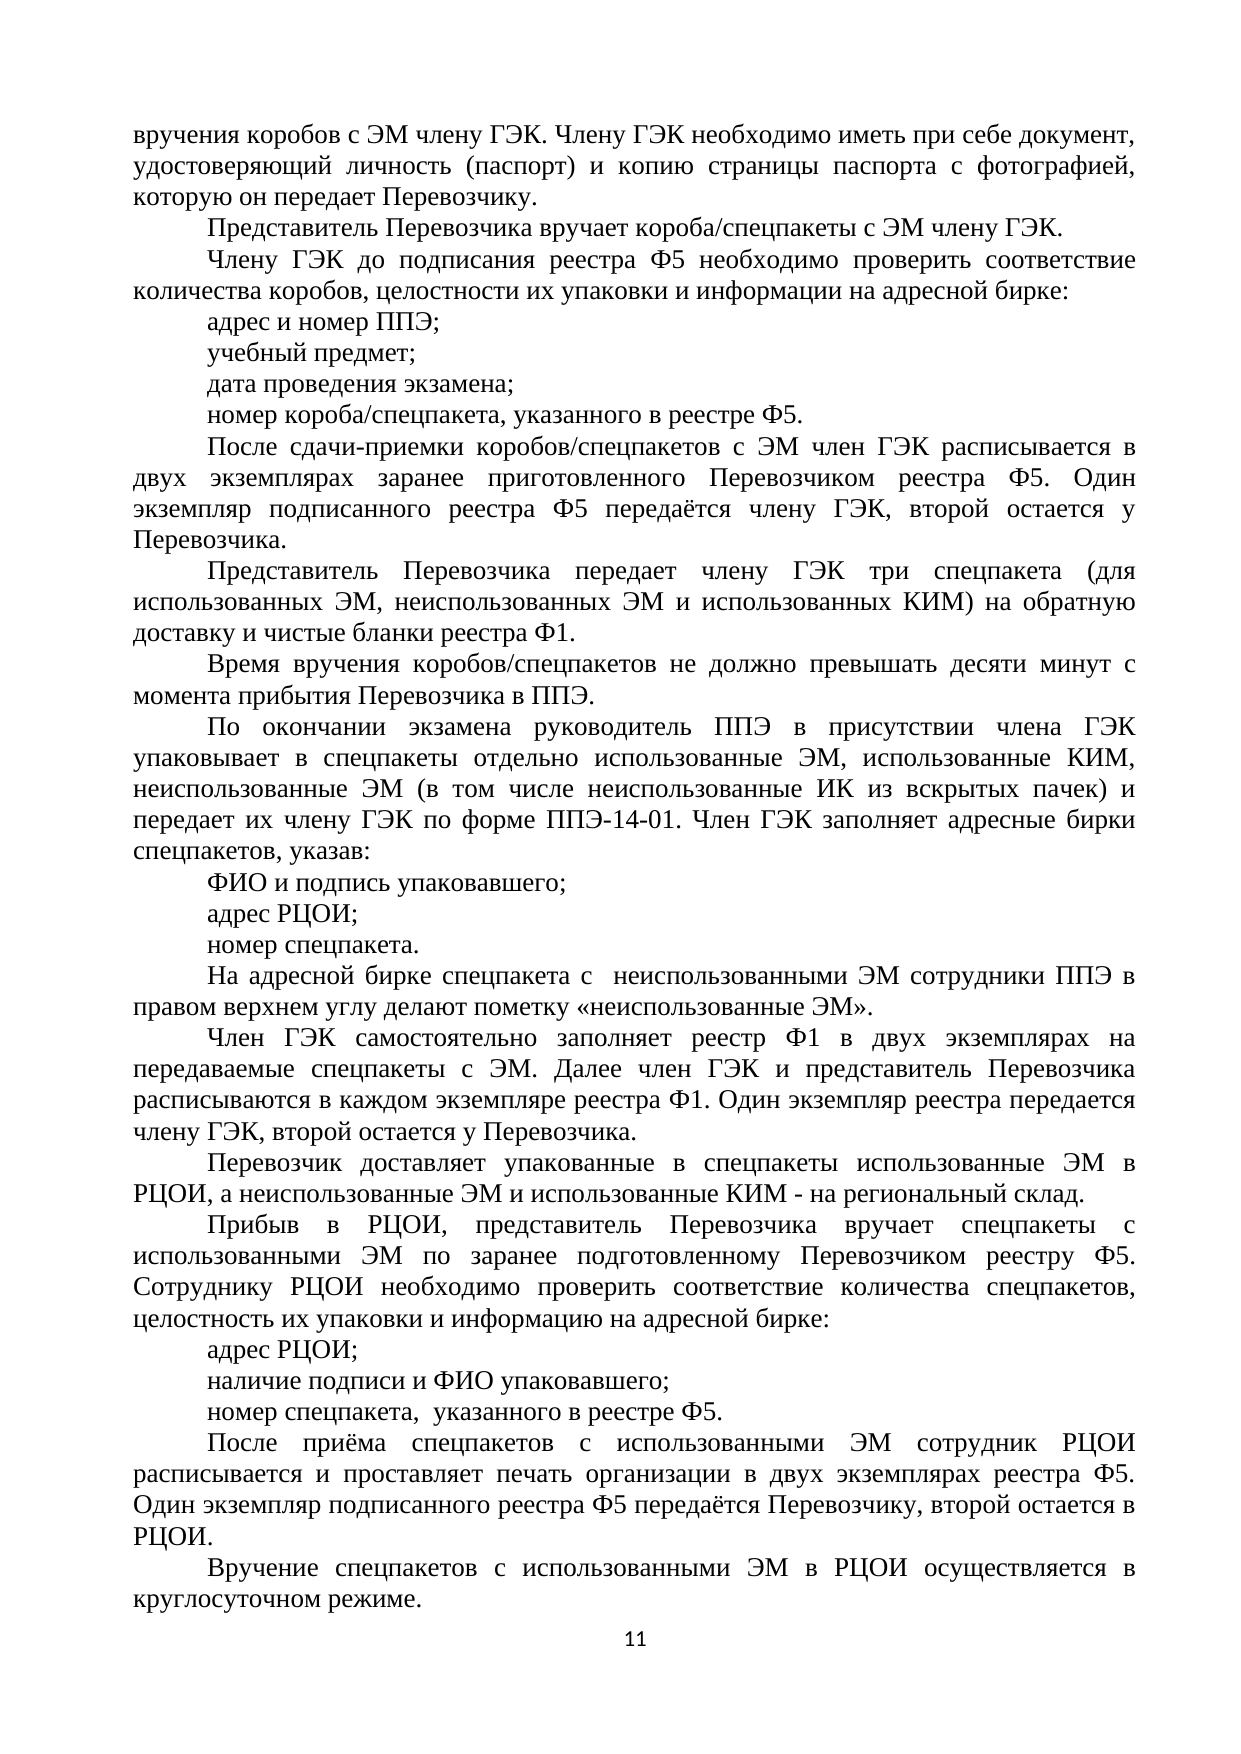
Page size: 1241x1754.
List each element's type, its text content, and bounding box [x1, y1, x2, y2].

text Время вручения коробов/спецпакетов не должно превышать десяти минут с момента прибытия Перевозчика в ППЭ. [133, 648, 1137, 710]
text Вручение спецпакетов с использованными ЭМ в РЦОИ осуществляется в круглосуточном режиме. [133, 1551, 1137, 1613]
text По окончании экзамена руководитель ППЭ в присутствии члена ГЭК упаковывает в спецпакеты отдельно использованные ЭМ, использованные КИМ, неиспользованные ЭМ (в том числе неиспользованные ИК из вскрытых пачек) и передает их члену ГЭК по форме ППЭ-14-01. Член ГЭК заполняет адресные бирки спецпакетов, указав: [133, 710, 1137, 866]
text После приёма спецпакетов с использованными ЭМ сотрудник РЦОИ расписывается и проставляет печать организации в двух экземплярах реестра Ф5. Один экземпляр подписанного реестра Ф5 передаётся Перевозчику, второй остается в РЦОИ. [133, 1426, 1137, 1551]
text ФИО и подпись упаковавшего; [133, 866, 1137, 897]
text Представитель Перевозчика передает члену ГЭК три спецпакета (для использованных ЭМ, неиспользованных ЭМ и использованных КИМ) на обратную доставку и чистые бланки реестра Ф1. [133, 554, 1137, 648]
list учебный предмет; [207, 336, 1137, 367]
text Перевозчик доставляет упакованные в спецпакеты использованные ЭМ в РЦОИ, а неиспользованные ЭМ и использованные КИМ - на региональный склад. [133, 1146, 1137, 1208]
text На адресной бирке спецпакета с неиспользованными ЭМ сотрудники ППЭ в правом верхнем углу делают пометку «неиспользованные ЭМ». [133, 959, 1137, 1021]
text Члену ГЭК до подписания реестра Ф5 необходимо проверить соответствие количества коробов, целостности их упаковки и информации на адресной бирке: [133, 243, 1137, 305]
list номер короба/спецпакета, указанного в реестре Ф5. [207, 398, 1137, 429]
list адрес РЦОИ; [207, 1333, 1137, 1364]
text Прибыв в РЦОИ, представитель Перевозчика вручает спецпакеты с использованными ЭМ по заранее подготовленному Перевозчиком реестру Ф5. Сотруднику РЦОИ необходимо проверить соответствие количества спецпакетов, целостность их упаковки и информацию на адресной бирке: [133, 1208, 1137, 1333]
text Член ГЭК самостоятельно заполняет реестр Ф1 в двух экземплярах на передаваемые спецпакеты с ЭМ. Далее член ГЭК и представитель Перевозчика расписываются в каждом экземпляре реестра Ф1. Один экземпляр реестра передается члену ГЭК, второй остается у Перевозчика. [133, 1021, 1137, 1146]
list адрес РЦОИ; [207, 897, 1137, 928]
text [133, 118, 1137, 212]
text После сдачи-приемки коробов/спецпакетов с ЭМ член ГЭК расписывается в двух экземплярах заранее приготовленного Перевозчиком реестра Ф5. Один экземпляр подписанного реестра Ф5 передаётся члену ГЭК, второй остается у Перевозчика. [133, 429, 1137, 554]
text Представитель Перевозчика вручает короба/спецпакеты с ЭМ члену ГЭК. [133, 212, 1137, 243]
list номер спецпакета. [207, 928, 1137, 959]
list наличие подписи и ФИО упаковавшего; [207, 1364, 1137, 1395]
list адрес и номер ППЭ; [207, 305, 1137, 336]
list номер спецпакета, указанного в реестре Ф5. [207, 1395, 1137, 1426]
list дата проведения экзамена; [207, 367, 1137, 398]
